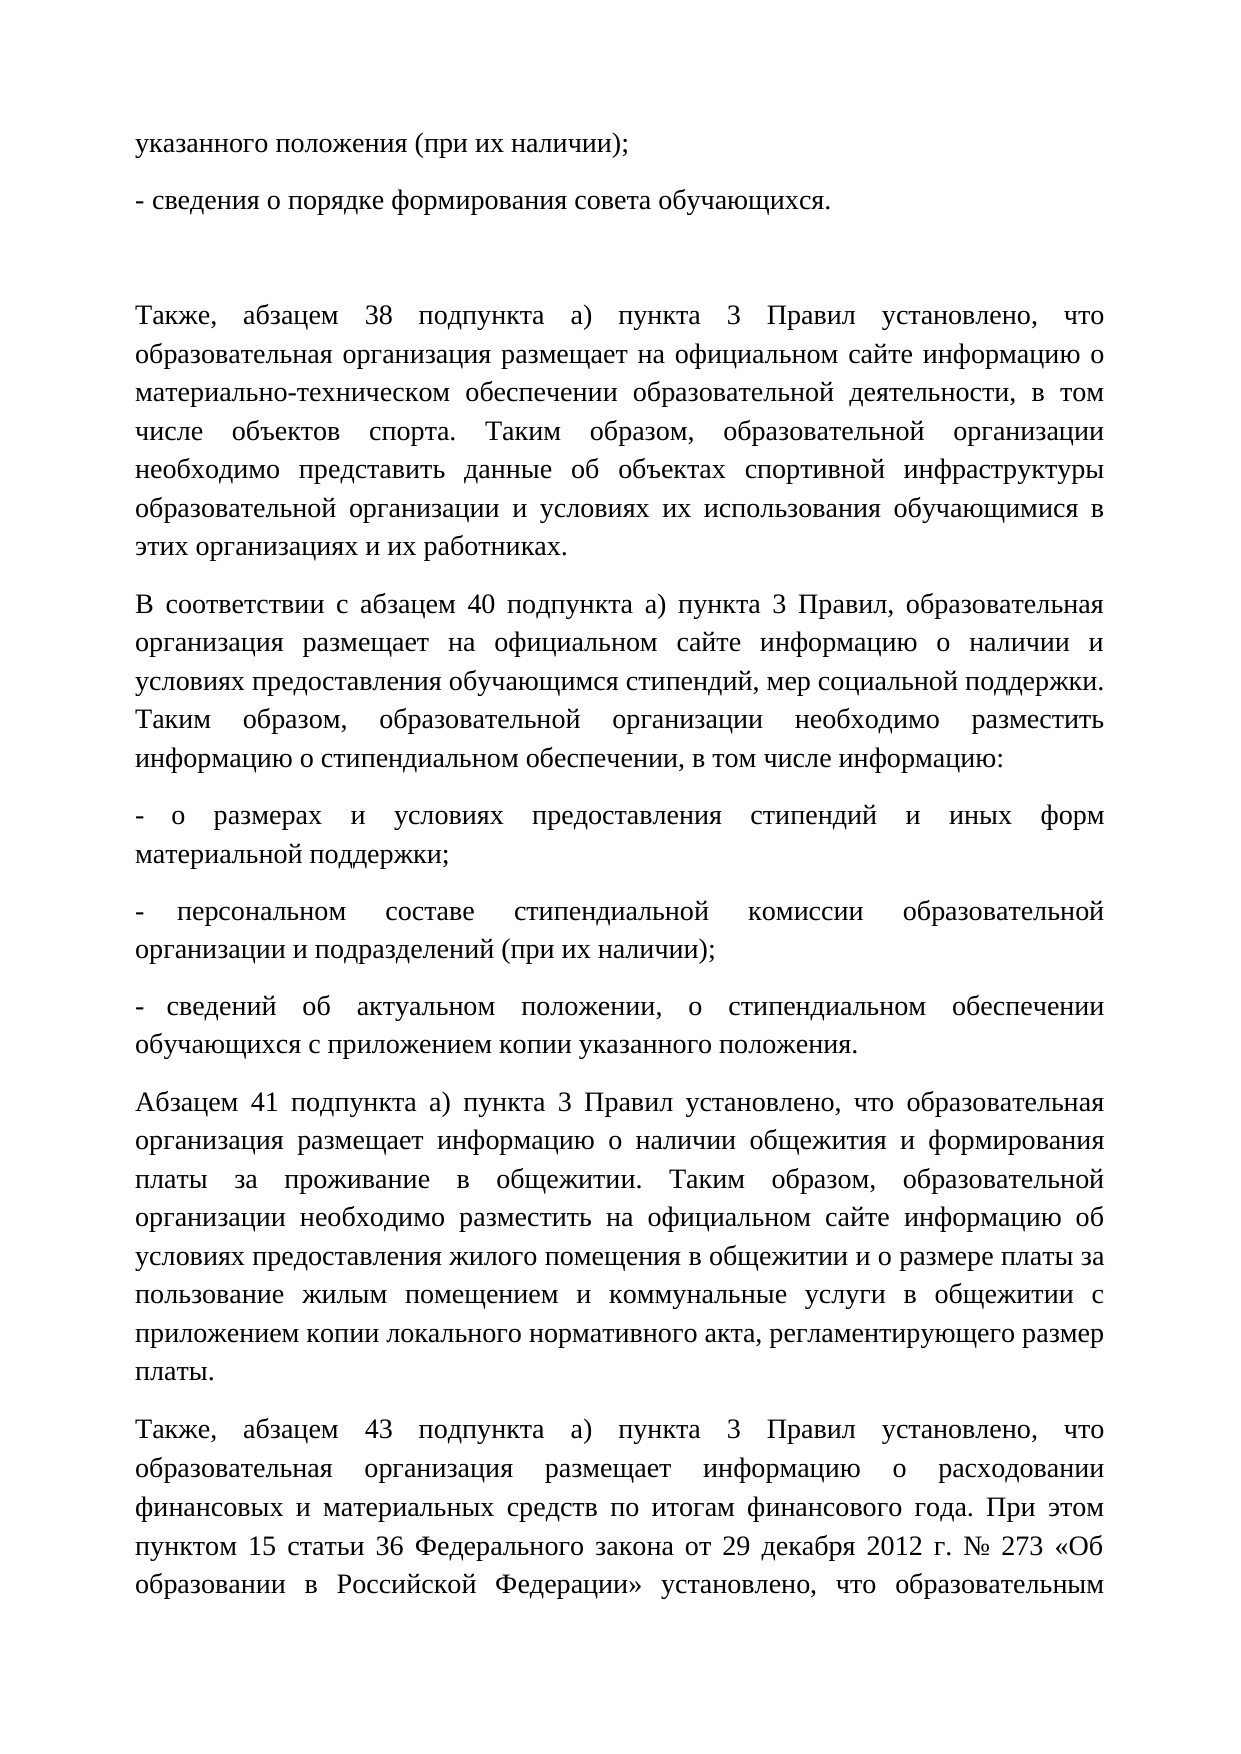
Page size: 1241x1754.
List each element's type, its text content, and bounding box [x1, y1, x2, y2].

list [135, 122, 1106, 160]
text Абзацем 41 подпункта а) пункта 3 Правил установлено, что образовательная организация размещает информацию о наличии общежития и формирования платы за проживание в общежитии. Таким образом, образовательной организации необходимо разместить на официальном сайте информацию об условиях предоставления жилого помещения в общежитии и о размере платы за пользование жилым помещением и коммунальные услуги в общежитии с приложением копии локального нормативного акта, регламентирующего размер платы. [135, 1080, 1106, 1388]
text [135, 1407, 1106, 1602]
list сведения о порядке формирования совета обучающихся. [135, 187, 1108, 215]
list персональном составе стипендиальной комиссии образовательной организации и подразделений (при их наличии); [135, 890, 1106, 966]
text В соответствии с абзацем 40 подпункта а) пункта 3 Правил, образовательная организация размещает на официальном сайте информацию о наличии и условиях предоставления обучающимся стипендий, мер социальной поддержки. Таким образом, образовательной организации необходимо разместить информацию о стипендиальном обеспечении, в том числе информацию: [135, 582, 1106, 775]
list сведений об актуальном положении, о стипендиальном обеспечении обучающихся с приложением копии указанного положения. [135, 984, 1106, 1061]
list о размерах и условиях предоставления стипендий и иных форм материальной поддержки; [135, 794, 1106, 871]
text Также, абзацем 38 подпункта а) пункта 3 Правил установлено, что образовательная организация размещает на официальном сайте информацию о материально-техническом обеспечении образовательной деятельности, в том числе объектов спорта. Таким образом, образовательной организации необходимо представить данные об объектах спортивной инфраструктуры образовательной организации и условиях их использования обучающимися в этих организациях и их работниках. [135, 294, 1106, 563]
